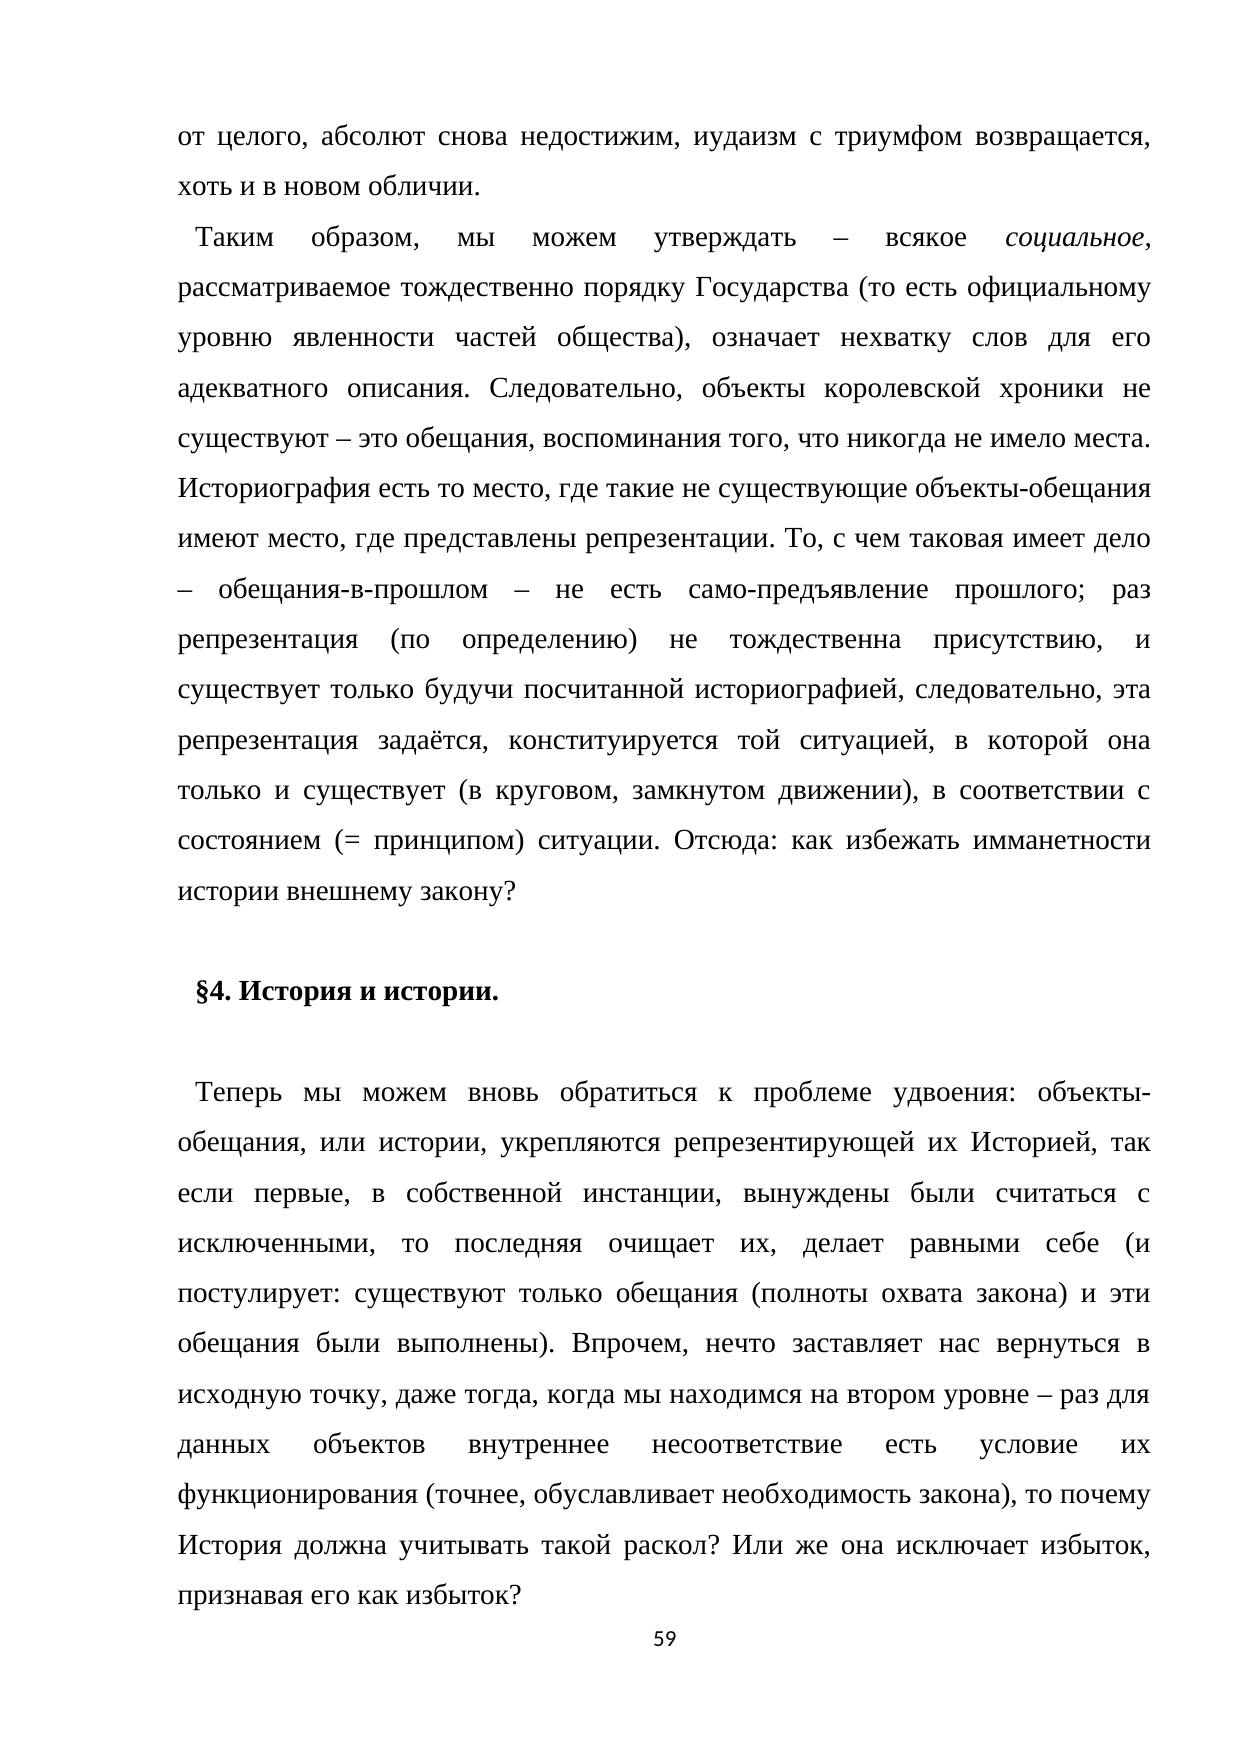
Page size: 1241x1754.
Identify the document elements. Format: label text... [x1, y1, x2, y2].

text §4. История и истории. [177, 973, 1152, 1007]
text Таким образом, мы можем утверждать – всякое социальное, рассматриваемое тождественно порядку Государства (то есть официальному уровню явленности частей общества), означает нехватку слов для его адекватного описания. Следовательно, объекты королевской хроники не существуют – это обещания, воспоминания того, что никогда не имело места. Историография есть то место, где такие не существующие объекты-обещания имеют место, где представлены репрезентации. То, с чем таковая имеет дело – обещания-в-прошлом – не есть само-предъявление прошлого; раз репрезентация (по определению) не тождественна присутствию, и существует только будучи посчитанной историографией, следовательно, эта репрезентация задаётся, конституируется той ситуацией, в которой она только и существует (в круговом, замкнутом движении), в соответствии с состоянием (= принципом) ситуации. Отсюда: как избежать имманетности истории внешнему закону? [177, 219, 1152, 906]
text Теперь мы можем вновь обратиться к проблеме удвоения: объекты-обещания, или истории, укрепляются репрезентирующей их Историей, так если первые, в собственной инстанции, вынуждены были считаться с исключенными, то последняя очищает их, делает равными себе (и постулирует: существуют только обещания (полноты охвата закона) и эти обещания были выполнены). Впрочем, нечто заставляет нас вернуться в исходную точку, даже тогда, когда мы находимся на втором уровне – раз для данных объектов внутреннее несоответствие есть условие их функционирования (точнее, обуславливает необходимость закона), то почему История должна учитывать такой раскол? Или же она исключает избыток, признавая его как избыток? [177, 1074, 1152, 1611]
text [177, 118, 1152, 202]
